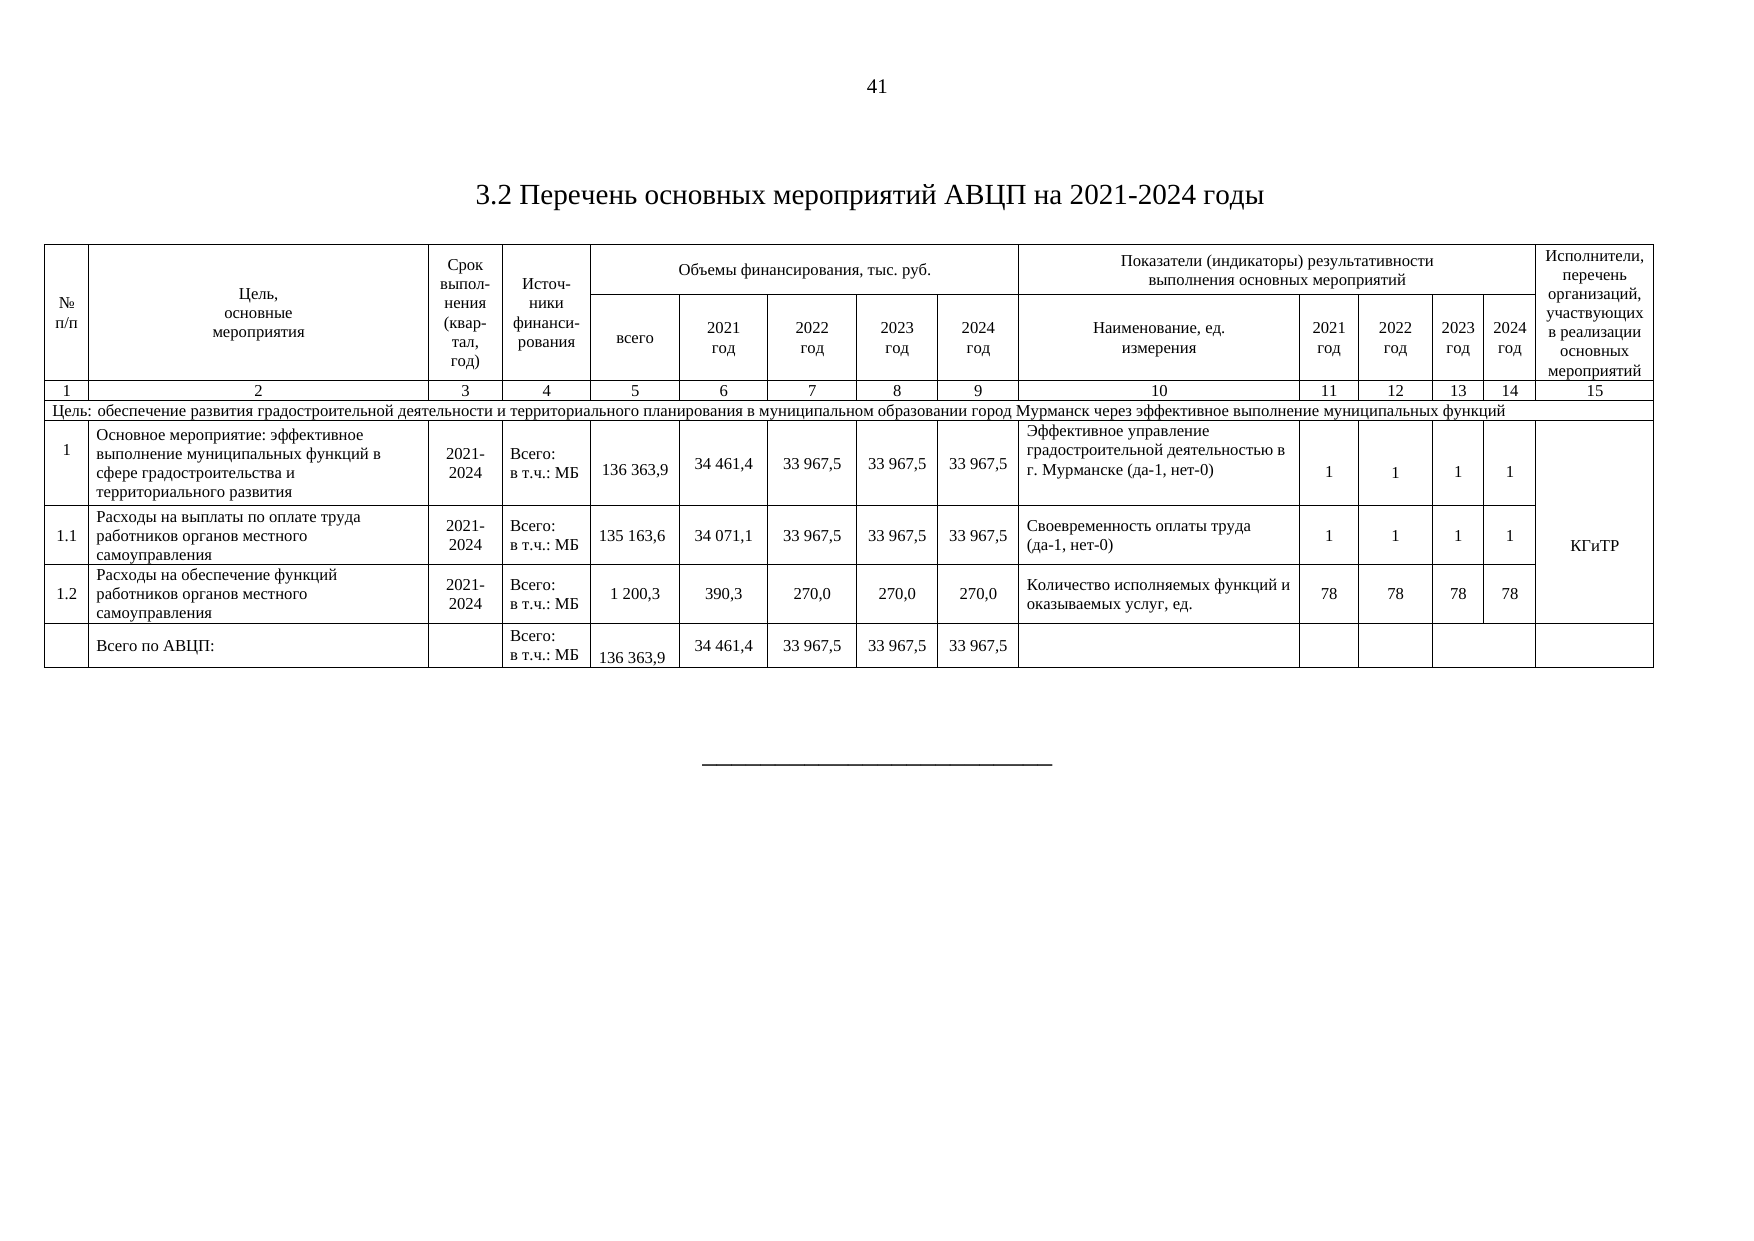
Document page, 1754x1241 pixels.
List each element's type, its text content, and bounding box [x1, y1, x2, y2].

table_header Исполнители, перечень организаций, участвующих в реализации основных мероприятий [1536, 245, 1653, 379]
table_cell 11 [1300, 381, 1358, 400]
table_cell 1 [1433, 421, 1483, 505]
table_cell Эффективное управление градостроительной деятельностью в г. Мурманске (да-1, нет-0) [1019, 421, 1299, 505]
table_cell Всего: в т.ч.: МБ [503, 565, 590, 622]
text 3.2 Перечень основных мероприятий АВЦП на 2021-2024 годы [118, 177, 1636, 211]
table_cell 7 [768, 381, 856, 400]
table_cell 33 967,5 [857, 421, 937, 505]
table_cell [429, 624, 502, 667]
table_cell [1359, 624, 1432, 667]
table_cell 14 [1484, 381, 1535, 400]
table_cell 9 [938, 381, 1018, 400]
table_cell 1 [1300, 421, 1358, 505]
table_cell Своевременность оплаты труда (да-1, нет-0) [1019, 506, 1299, 564]
table_cell [1300, 624, 1358, 667]
table_cell 34 461,4 [680, 624, 767, 667]
table_cell 1 [1433, 506, 1483, 564]
table_cell Всего: в т.ч.: МБ [503, 421, 590, 505]
table_cell [1536, 624, 1653, 667]
text ________________________ [118, 735, 1636, 768]
table_header № п/п [45, 245, 88, 379]
table_cell 33 967,5 [938, 624, 1018, 667]
table_cell 270,0 [857, 565, 937, 622]
table_cell 4 [503, 381, 590, 400]
table_header Объемы финансирования, тыс. руб. [591, 245, 1018, 294]
table_cell 33 967,5 [857, 624, 937, 667]
table_cell 2024 год [938, 295, 1018, 379]
table_cell 33 967,5 [768, 506, 856, 564]
table_cell 33 967,5 [938, 421, 1018, 505]
table_cell 2023 год [1433, 295, 1483, 379]
table_cell 33 967,5 [768, 624, 856, 667]
table_cell Наименование, ед. измерения [1019, 295, 1299, 379]
table_cell 2023 год [857, 295, 937, 379]
table_cell 10 [1019, 381, 1299, 400]
table_cell Основное мероприятие: эффективное выполнение муниципальных функций в сфере градостроительства и территориального развития [89, 421, 428, 505]
table_cell 1 [45, 381, 88, 400]
table_cell [1019, 624, 1299, 667]
table_cell 390,3 [680, 565, 767, 622]
table_cell Количество исполняемых функций и оказываемых услуг, ед. [1019, 565, 1299, 622]
table_cell 2021-2024 [429, 506, 502, 564]
table_cell 1 200,3 [591, 565, 679, 622]
table_cell 3 [429, 381, 502, 400]
table_cell 78 [1484, 565, 1535, 622]
table_header Показатели (индикаторы) результативности выполнения основных мероприятий [1019, 245, 1535, 294]
table_cell 33 967,5 [938, 506, 1018, 564]
table_cell 33 967,5 [857, 506, 937, 564]
table_cell 135 163,6 [591, 506, 679, 564]
table_cell 270,0 [768, 565, 856, 622]
table_cell Всего по АВЦП: [89, 624, 428, 667]
table_cell 34 461,4 [680, 421, 767, 505]
table_cell всего [591, 295, 679, 379]
table_cell 12 [1359, 381, 1432, 400]
table_cell 2021 год [680, 295, 767, 379]
table_header Срок выпол- нения (квар- тал, год) [429, 245, 502, 379]
table_cell 1.1 [45, 506, 88, 564]
table_cell 2 [89, 381, 428, 400]
table_cell 1 [1359, 421, 1432, 505]
table_cell 1 [1300, 506, 1358, 564]
table_cell 78 [1433, 565, 1483, 622]
table_cell 2022 год [768, 295, 856, 379]
table_cell 136 363,9 [591, 624, 679, 667]
table_cell 13 [1433, 381, 1483, 400]
table_cell Расходы на выплаты по оплате труда работников органов местного самоуправления [89, 506, 428, 564]
table_cell Всего: в т.ч.: МБ [503, 506, 590, 564]
table_cell 8 [857, 381, 937, 400]
table_cell Расходы на обеспечение функций работников органов местного самоуправления [89, 565, 428, 622]
table_cell 2024 год [1484, 295, 1535, 379]
table_cell [1433, 624, 1535, 667]
table_header Цель, основные мероприятия [89, 245, 428, 379]
table_cell 1.2 [45, 565, 88, 622]
table_cell 2022 год [1359, 295, 1432, 379]
table_cell 34 071,1 [680, 506, 767, 564]
table_cell 78 [1359, 565, 1432, 622]
table_header Источ- ники финанси- рования [503, 245, 590, 379]
table_cell 78 [1300, 565, 1358, 622]
table_cell Всего: в т.ч.: МБ [503, 624, 590, 667]
table_cell 2021 год [1300, 295, 1358, 379]
table_cell 1 [1484, 421, 1535, 505]
table_cell 15 [1536, 381, 1653, 400]
table_cell 2021-2024 [429, 421, 502, 505]
table_cell 1 [1359, 506, 1432, 564]
table_cell 33 967,5 [768, 421, 856, 505]
table_cell [45, 624, 88, 667]
table_cell 1 [45, 421, 88, 505]
table_cell 5 [591, 381, 679, 400]
table_cell КГиТР [1536, 421, 1653, 622]
table_cell 136 363,9 [591, 421, 679, 505]
table_cell 1 [1484, 506, 1535, 564]
table_cell Цель: обеспечение развития градостроительной деятельности и территориального планирования в муниципальном образовании город Мурманск через эффективное выполнение муниципальных функций [45, 401, 1653, 420]
table_cell 270,0 [938, 565, 1018, 622]
table_cell 2021-2024 [429, 565, 502, 622]
table_cell 6 [680, 381, 767, 400]
